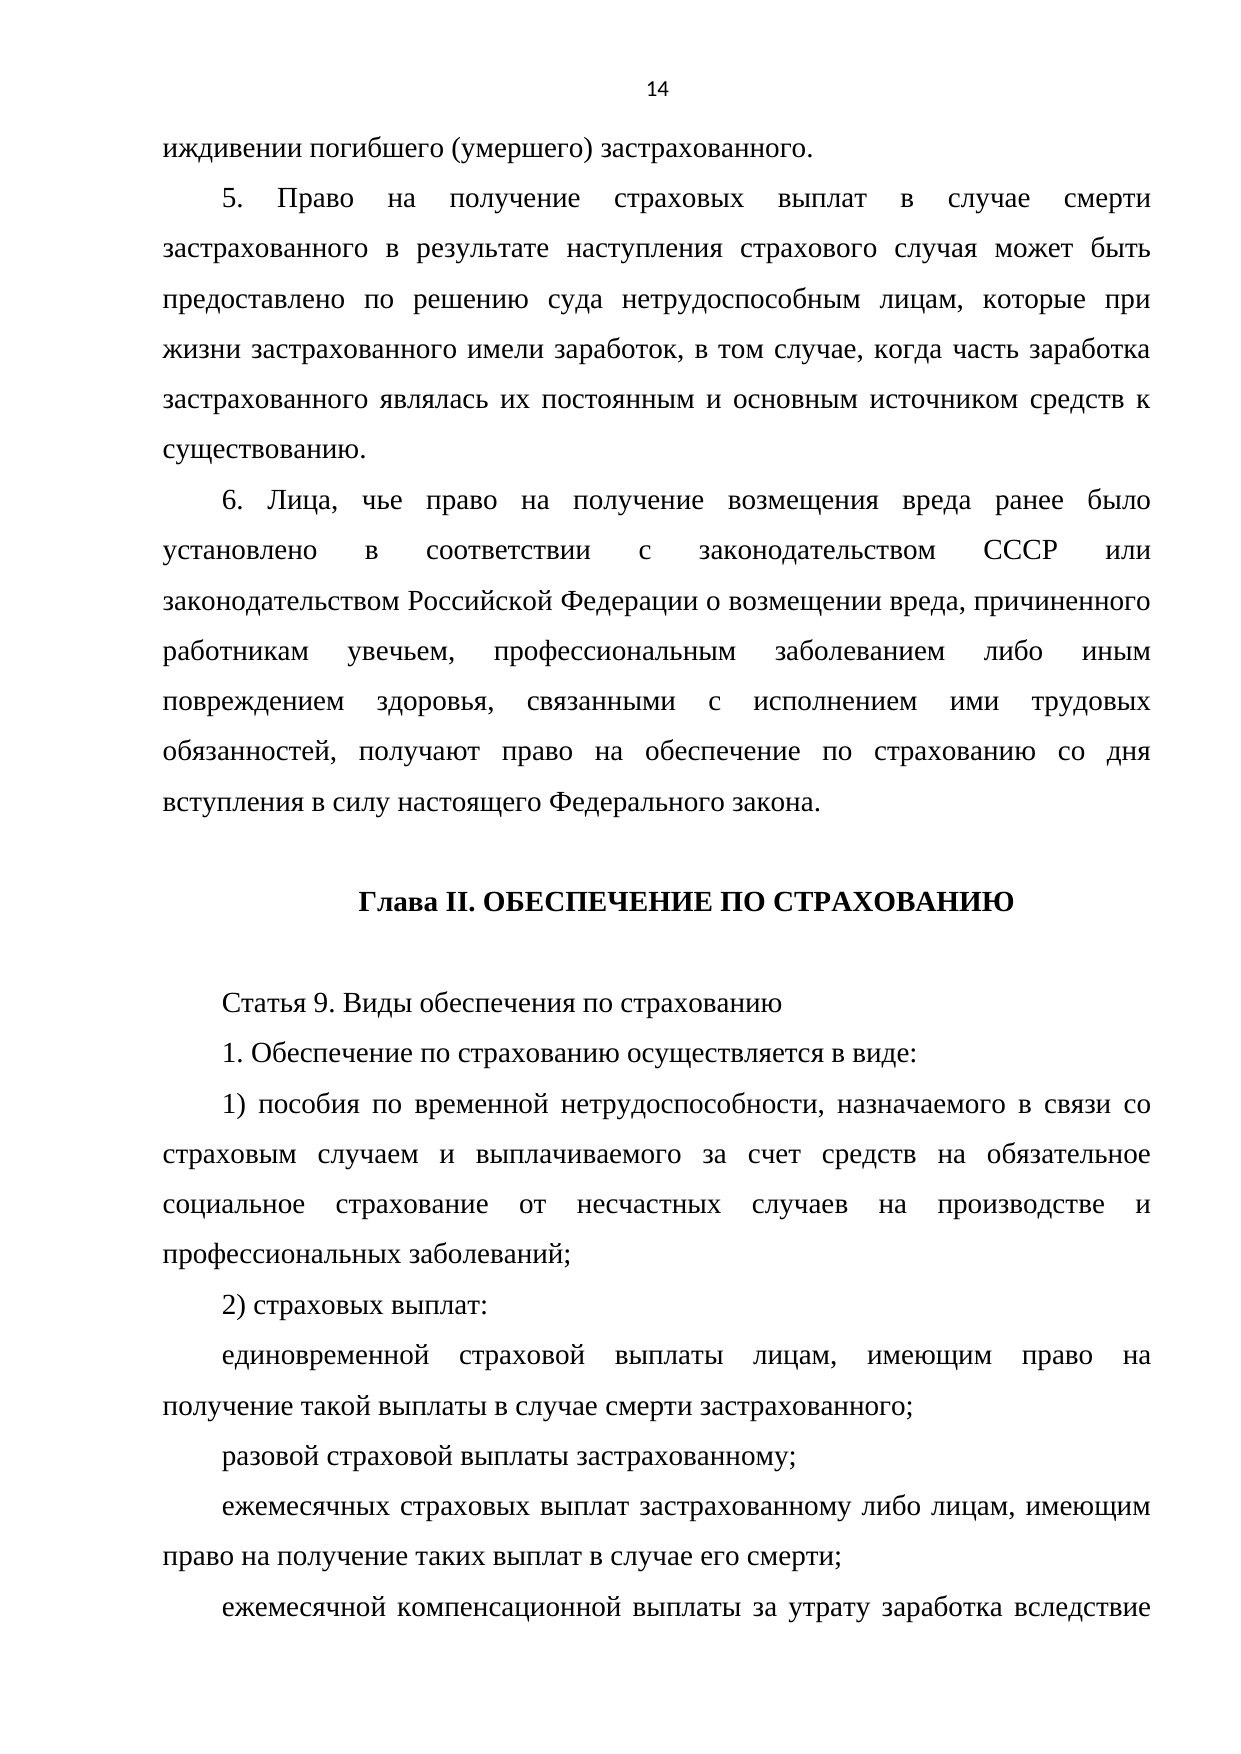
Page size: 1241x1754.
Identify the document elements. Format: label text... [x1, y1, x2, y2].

text разовой страховой выплаты застрахованному; [162, 1438, 1152, 1471]
text Статья 9. Виды обеспечения по страхованию [162, 985, 1152, 1019]
text 2) страховых выплат: [162, 1287, 1152, 1321]
text 6. Лица, чье право на получение возмещения вреда ранее было установлено в соответствии с законодательством СССР или законодательством Российской Федерации о возмещении вреда, причиненного работникам увечьем, профессиональным заболеванием либо иным повреждением здоровья, связанными с исполнением ими трудовых обязанностей, получают право на обеспечение по страхованию со дня вступления в силу настоящего Федерального закона. [162, 482, 1152, 817]
text единовременной страховой выплаты лицам, имеющим право на получение такой выплаты в случае смерти застрахованного; [162, 1337, 1152, 1421]
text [162, 130, 1152, 163]
text 5. Право на получение страховых выплат в случае смерти застрахованного в результате наступления страхового случая может быть предоставлено по решению суда нетрудоспособным лицам, которые при жизни застрахованного имели заработок, в том случае, когда часть заработка застрахованного являлась их постоянным и основным источником средств к существованию. [162, 180, 1152, 465]
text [162, 1589, 1152, 1622]
text 1. Обеспечение по страхованию осуществляется в виде: [162, 1035, 1152, 1069]
text ежемесячных страховых выплат застрахованному либо лицам, имеющим право на получение таких выплат в случае его смерти; [162, 1488, 1152, 1572]
text 1) пособия по временной нетрудоспособности, назначаемого в связи со страховым случаем и выплачиваемого за счет средств на обязательное социальное страхование от несчастных случаев на производстве и профессиональных заболеваний; [162, 1086, 1152, 1270]
title Глава II. ОБЕСПЕЧЕНИЕ ПО СТРАХОВАНИЮ [162, 884, 1152, 918]
